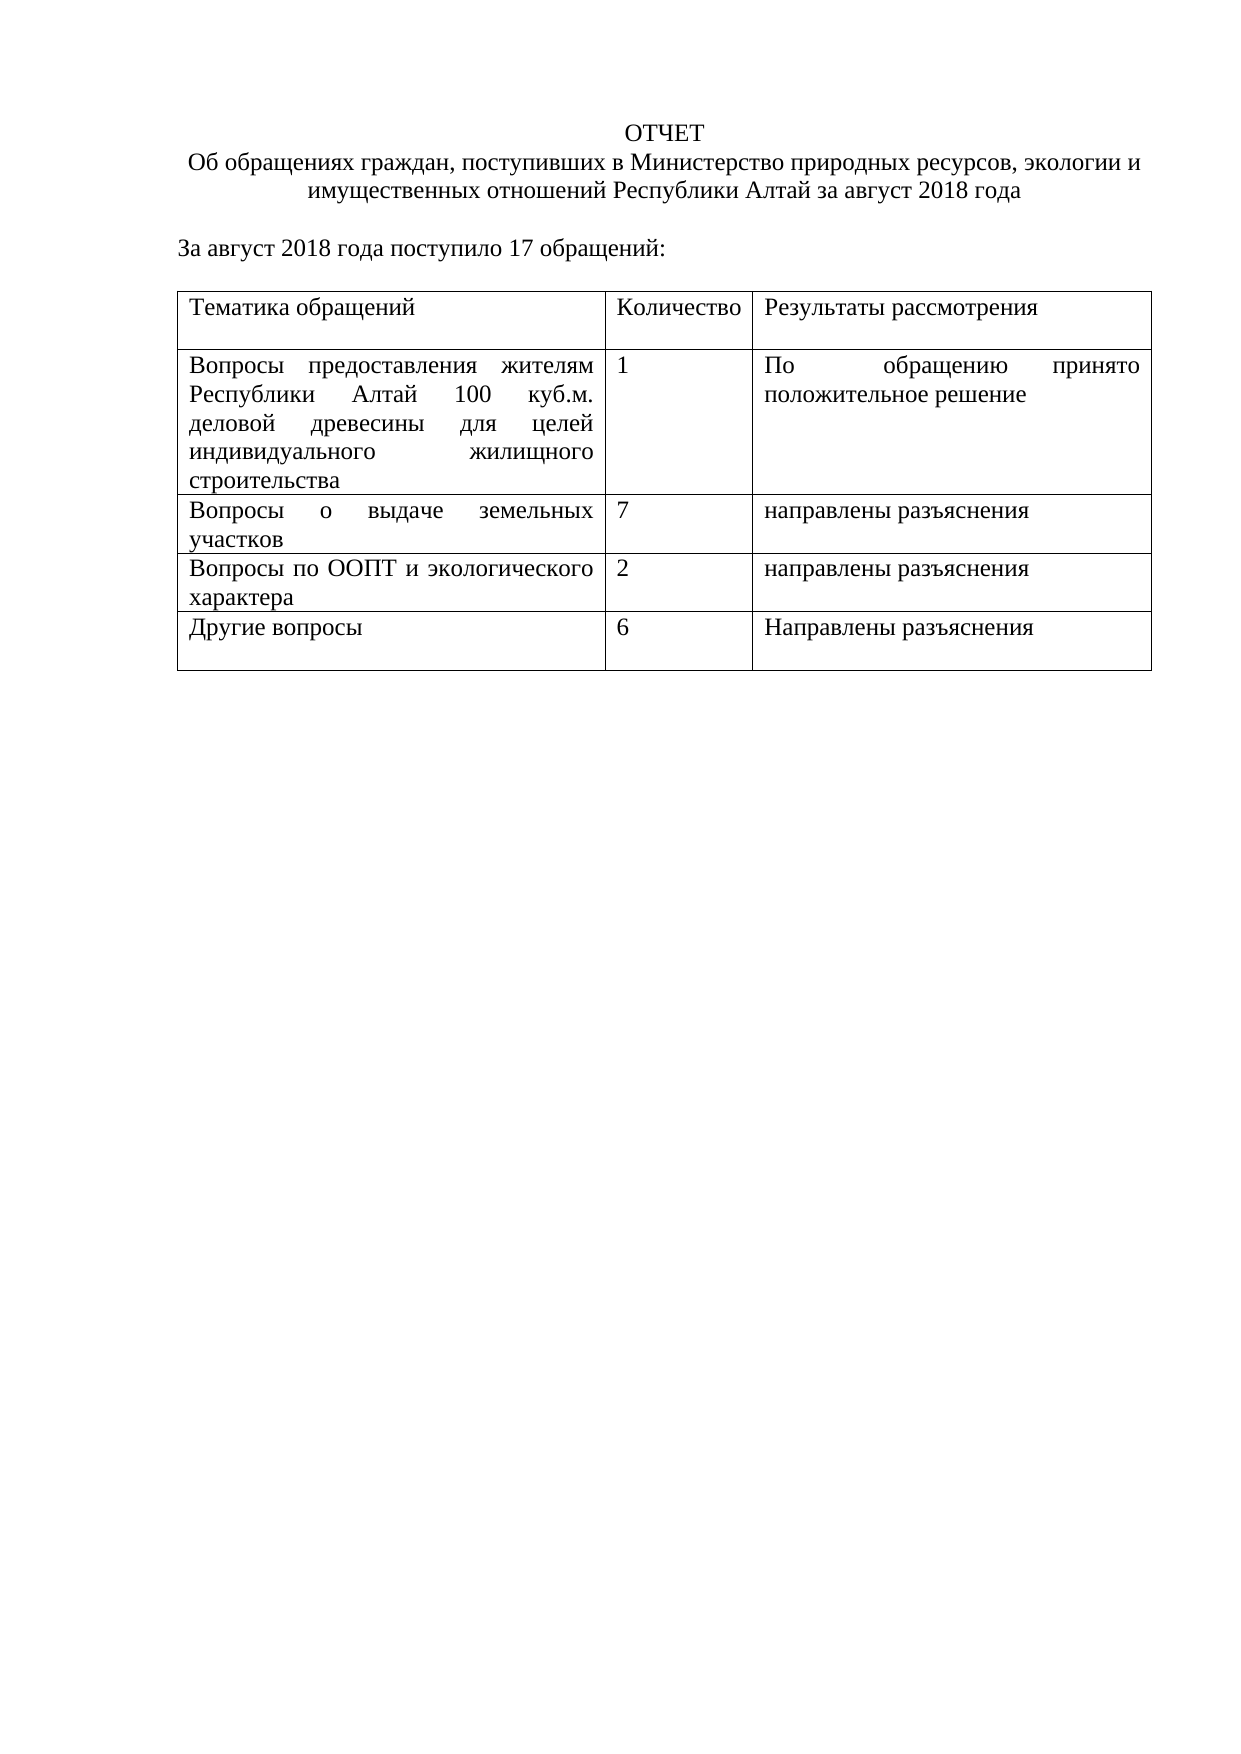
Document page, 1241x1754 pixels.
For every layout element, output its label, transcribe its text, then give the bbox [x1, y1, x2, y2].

table_cell Вопросы предоставления жителям Республики Алтай 100 куб.м. деловой древесины для целей индивидуального жилищного строительства [178, 350, 605, 494]
table_header Количество [606, 292, 752, 349]
table_cell 2 [606, 554, 752, 611]
table_cell направлены разъяснения [753, 495, 1151, 552]
table_header Результаты рассмотрения [753, 292, 1151, 349]
table_cell Другие вопросы [178, 612, 605, 669]
table_cell Вопросы по ООПТ и экологического характера [178, 554, 605, 611]
table_cell По обращению принято положительное решение [753, 350, 1151, 494]
text За август 2018 года поступило 17 обращений: [177, 233, 1152, 262]
text Об обращениях граждан, поступивших в Министерство природных ресурсов, экологии и имущественных отношений Республики Алтай за август 2018 года [177, 147, 1152, 204]
table_cell 6 [606, 612, 752, 669]
table_cell 7 [606, 495, 752, 552]
table_header Тематика обращений [178, 292, 605, 349]
table_cell направлены разъяснения [753, 554, 1151, 611]
table_cell 1 [606, 350, 752, 494]
text ОТЧЕТ [177, 118, 1152, 147]
table_cell Направлены разъяснения [753, 612, 1151, 669]
table_cell Вопросы о выдаче земельных участков [178, 495, 605, 552]
